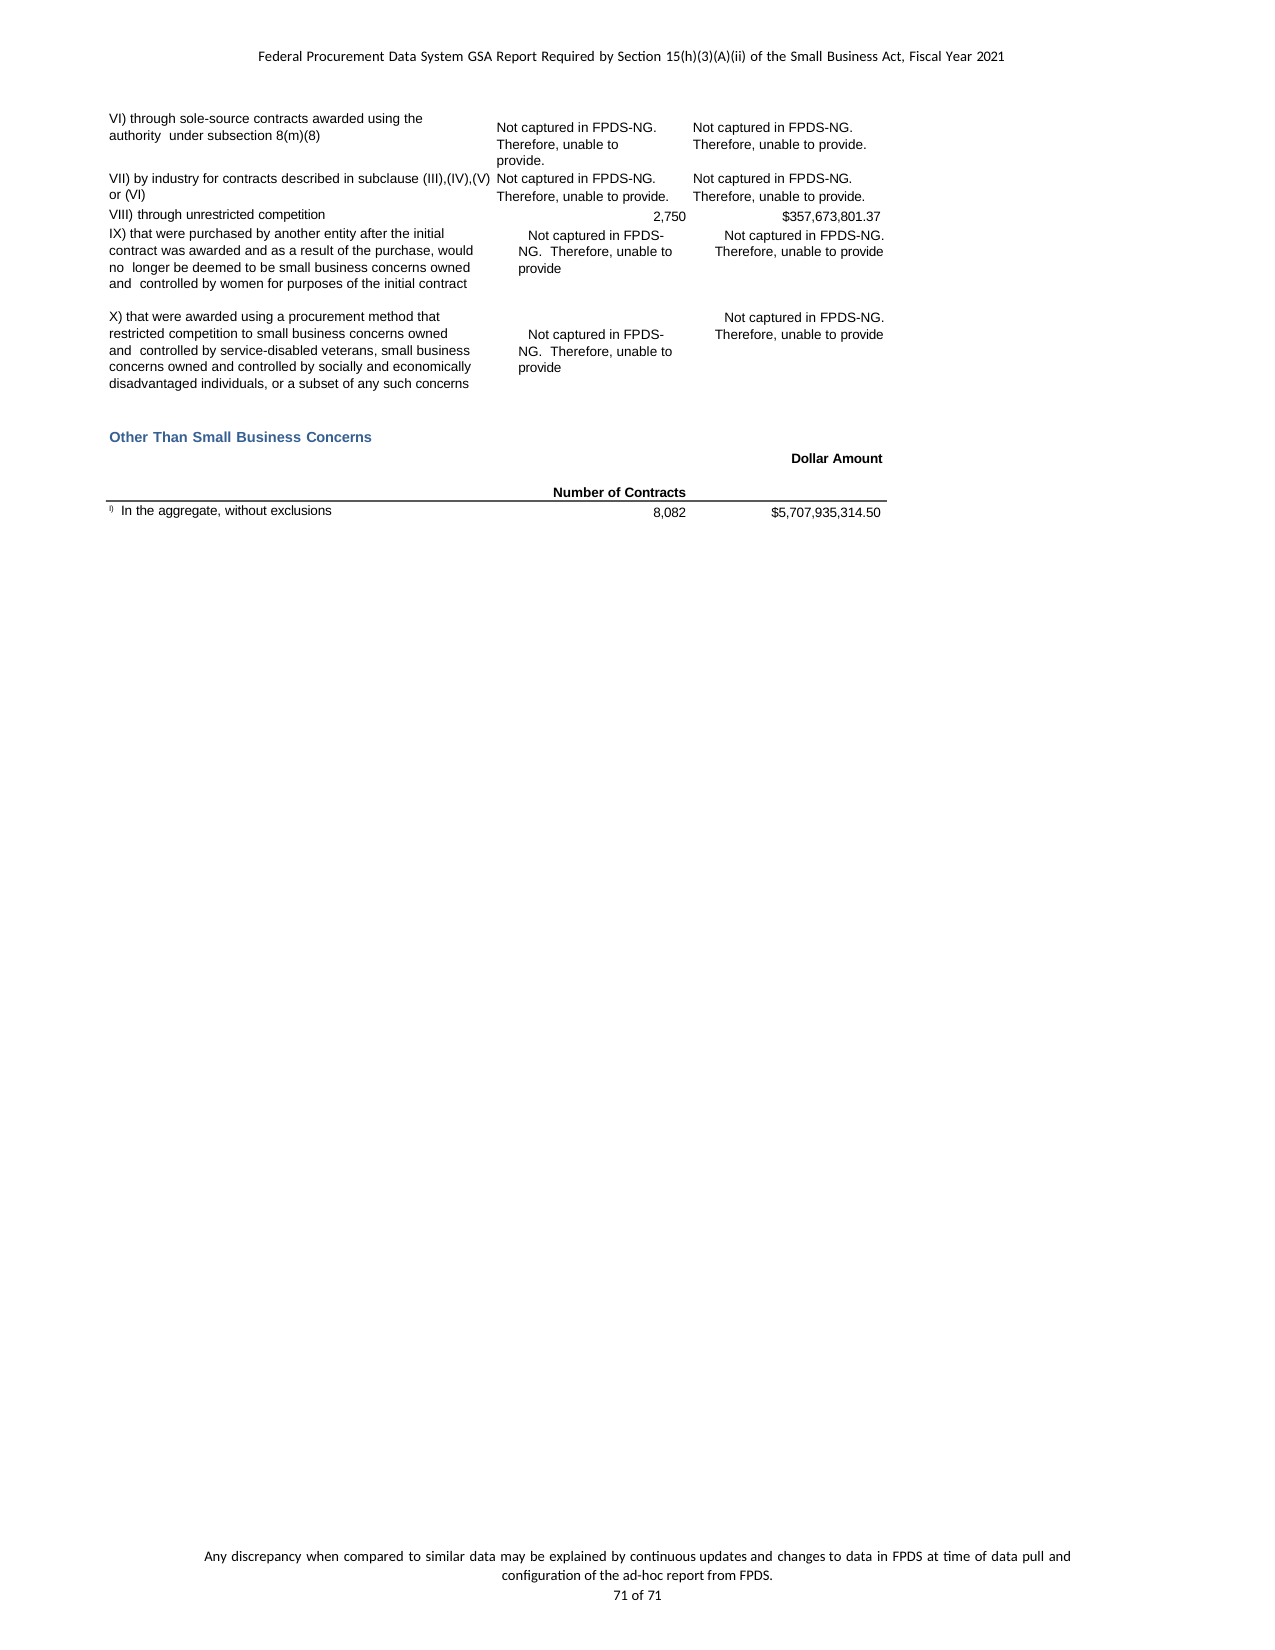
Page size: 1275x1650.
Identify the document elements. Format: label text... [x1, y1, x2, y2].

subtitle Dollar Amount [791, 451, 1117, 467]
list that were awarded using a procurement method that restricted competition to small business concerns owned and controlled by service-disabled veterans, small business concerns owned and controlled by socially and economically disadvantaged individuals, or a subset of any such concerns [109, 309, 473, 391]
text 2,750 [653, 209, 687, 225]
text Therefore, unable to provide. [496, 188, 687, 204]
text Therefore, unable to provide. [693, 188, 1117, 204]
text Not captured in FPDS-NG. Therefore, unable to provide [714, 310, 942, 342]
list by industry for contracts described in subclause (III),(IV),(V) Not captured in FPDS-NG. Not captured in FPDS-NG. [109, 170, 1117, 186]
list that were purchased by another entity after the initial contract was awarded and as a result of the purchase, would no longer be deemed to be small business concerns owned and controlled by women for purposes of the initial contract [109, 226, 489, 292]
list through unrestricted competition [109, 207, 489, 222]
text Not captured in FPDS-NG. Therefore, unable to provide [518, 227, 687, 276]
text Not captured in FPDS-NG. Therefore, unable to provide [518, 327, 687, 376]
text Not captured in FPDS-NG. Therefore, unable to provide [714, 227, 942, 259]
text Not captured in FPDS-NG. Therefore, unable to provide. [496, 120, 669, 169]
subtitle Other Than Small Business Concerns [109, 429, 489, 446]
list through sole-source contracts awarded using the authority under subsection 8(m)(8) [109, 111, 476, 143]
text $357,673,801.37 [782, 209, 1117, 225]
subtitle Number of Contracts [553, 484, 687, 500]
list In the aggregate, without exclusions 8,082 $5,707,935,314.50 [109, 503, 1117, 520]
text or (VI) [109, 187, 489, 203]
text Not captured in FPDS-NG. Therefore, unable to provide. [693, 120, 914, 152]
